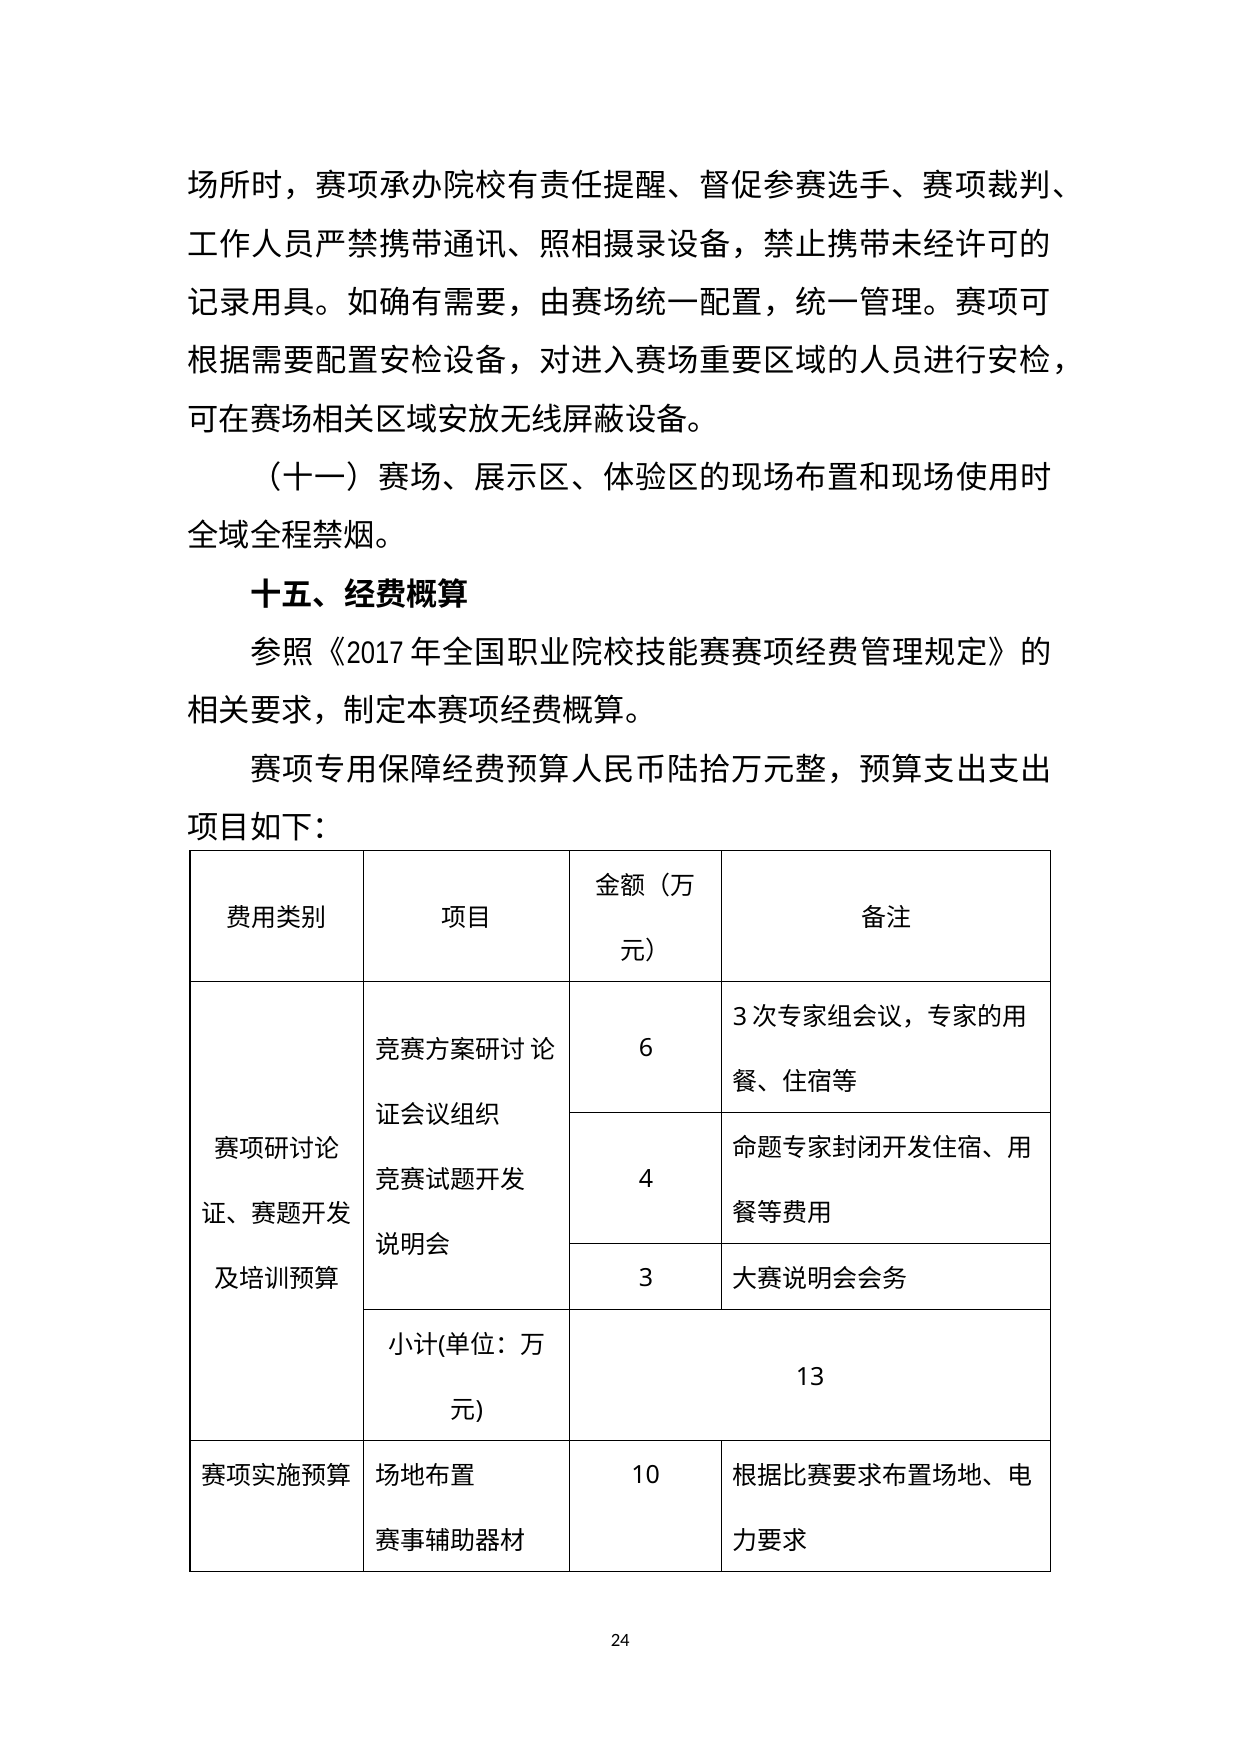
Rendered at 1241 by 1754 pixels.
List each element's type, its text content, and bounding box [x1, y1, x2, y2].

table_cell 4 [570, 1113, 721, 1243]
table_cell 3次专家组会议，专家的用餐、住宿等 [722, 982, 1050, 1112]
text 参照《2017年全国职业院校技能赛赛项经费管理规定》的相关要求，制定本赛项经费概算。 [187, 617, 1053, 733]
table_header 金额（万元） [570, 851, 721, 981]
table_cell 3 [570, 1244, 721, 1309]
table_header 备注 [722, 851, 1050, 981]
table_cell 竞赛方案研讨 论证会议组织 竞赛试题开发 说明会 [364, 982, 569, 1309]
table_header 项目 [364, 851, 569, 981]
table_cell 命题专家封闭开发住宿、用餐等费用 [722, 1113, 1050, 1243]
table_cell 根据比赛要求布置场地、电力要求 [722, 1441, 1050, 1571]
table_header 费用类别 [191, 851, 363, 981]
text （十一）赛场、展示区、体验区的现场布置和现场使用时，全域全程禁烟。 [187, 442, 1053, 558]
table_cell 6 [570, 982, 721, 1112]
text 十五、经费概算 [187, 558, 1053, 617]
table_cell 小计(单位：万元) [364, 1310, 569, 1440]
table_cell 10 [570, 1441, 721, 1571]
table_cell 赛项研讨论证、赛题开发及培训预算 [191, 982, 363, 1440]
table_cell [364, 1441, 569, 1571]
table_cell 大赛说明会会务 [722, 1244, 1050, 1309]
text 赛项专用保障经费预算人民币陆拾万元整，预算支出支出项目如下： [187, 733, 1053, 850]
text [187, 150, 1053, 442]
table_cell 13 [570, 1310, 1050, 1440]
table_cell 赛项实施预算 [191, 1441, 363, 1571]
